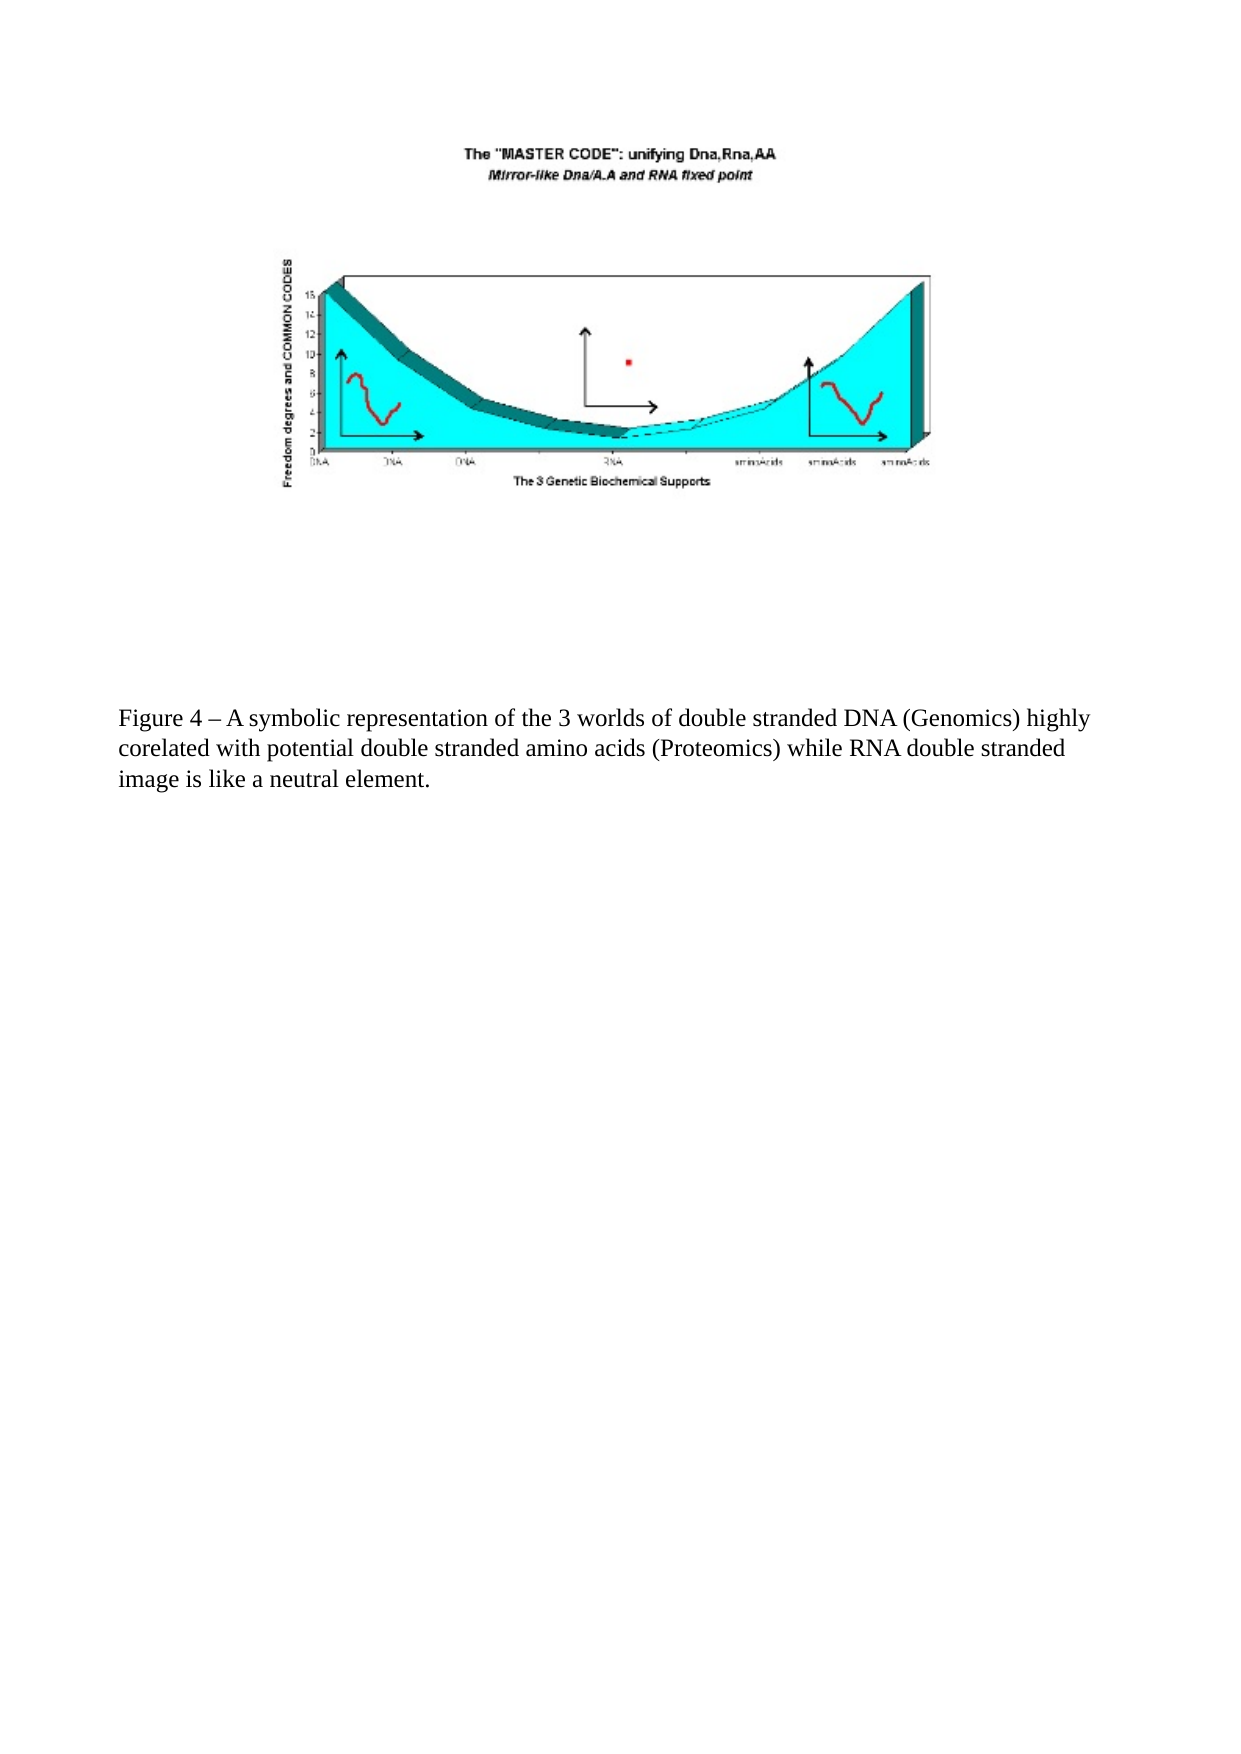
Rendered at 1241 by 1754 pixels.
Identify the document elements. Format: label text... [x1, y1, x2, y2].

text Figure 4 – A symbolic representation of the 3 worlds of double stranded DNA (Genomics) highly corelated with potential double stranded amino acids (Proteomics) while RNA double stranded image is like a neutral element. [118, 703, 1122, 792]
picture [273, 137, 967, 655]
